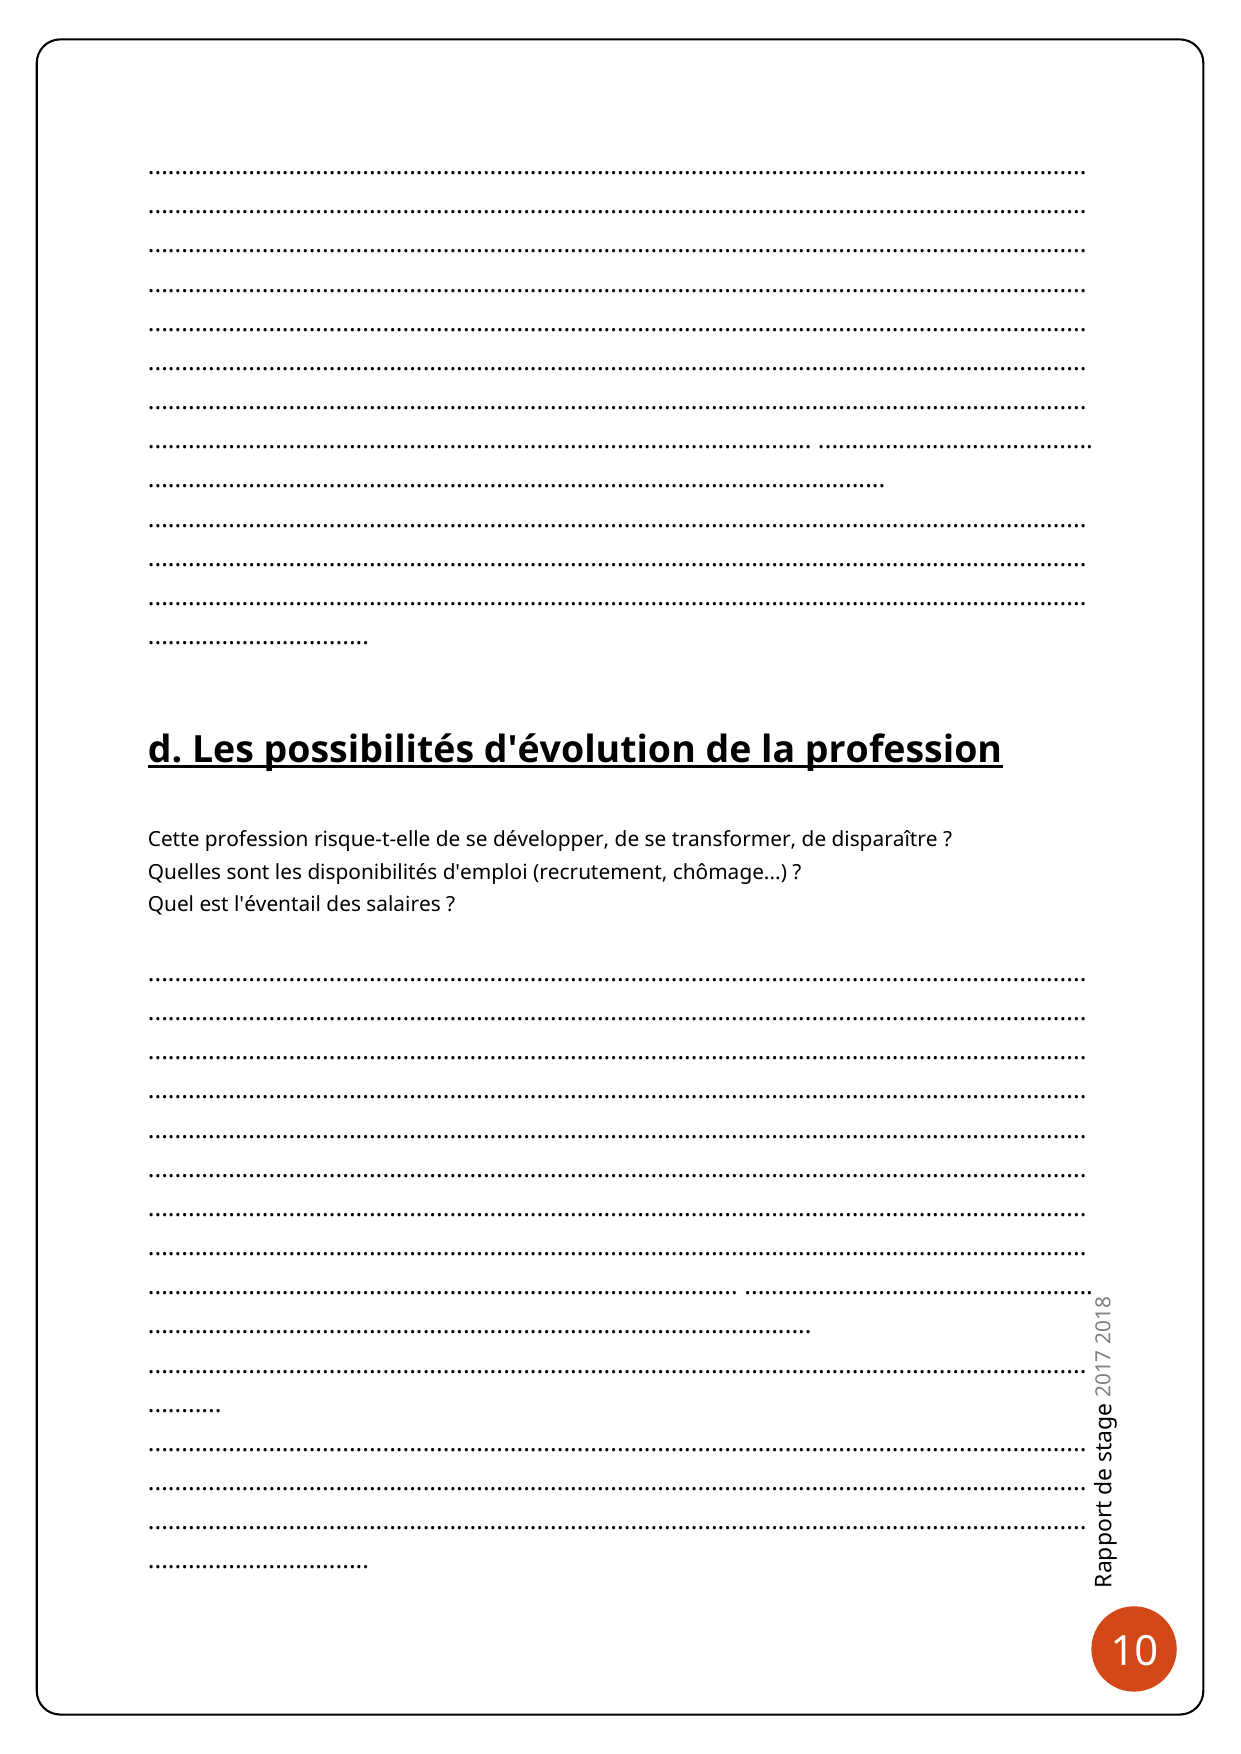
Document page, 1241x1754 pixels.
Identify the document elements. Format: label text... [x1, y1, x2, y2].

list ....................................................................................................................................................... [148, 1346, 1092, 1419]
list Quel est l'éventail des salaires ? [148, 889, 1092, 918]
list ..................................................................................................................................................................................................................................................................................................................................................................................................................................................................... [148, 500, 1092, 652]
list d. Les possibilités d'évolution de la profession [148, 722, 1092, 773]
list ........................................................................................................................................................................................................................................................................................................................................................................................................................................................................................................................................................................................................................................................................................................................................................................................................................................................................................................................................................................................................................................................................................................................................................................................................................................................ ....................................................................................................................................................... [148, 954, 1092, 1341]
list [148, 148, 1092, 495]
list Quelles sont les disponibilités d'emploi (recrutement, chômage...) ? [148, 857, 1092, 885]
list Cette profession risque-t-elle de se développer, de se transformer, de disparaître ? [148, 824, 1092, 853]
list ..................................................................................................................................................................................................................................................................................................................................................................................................................................................................... [148, 1424, 1092, 1576]
